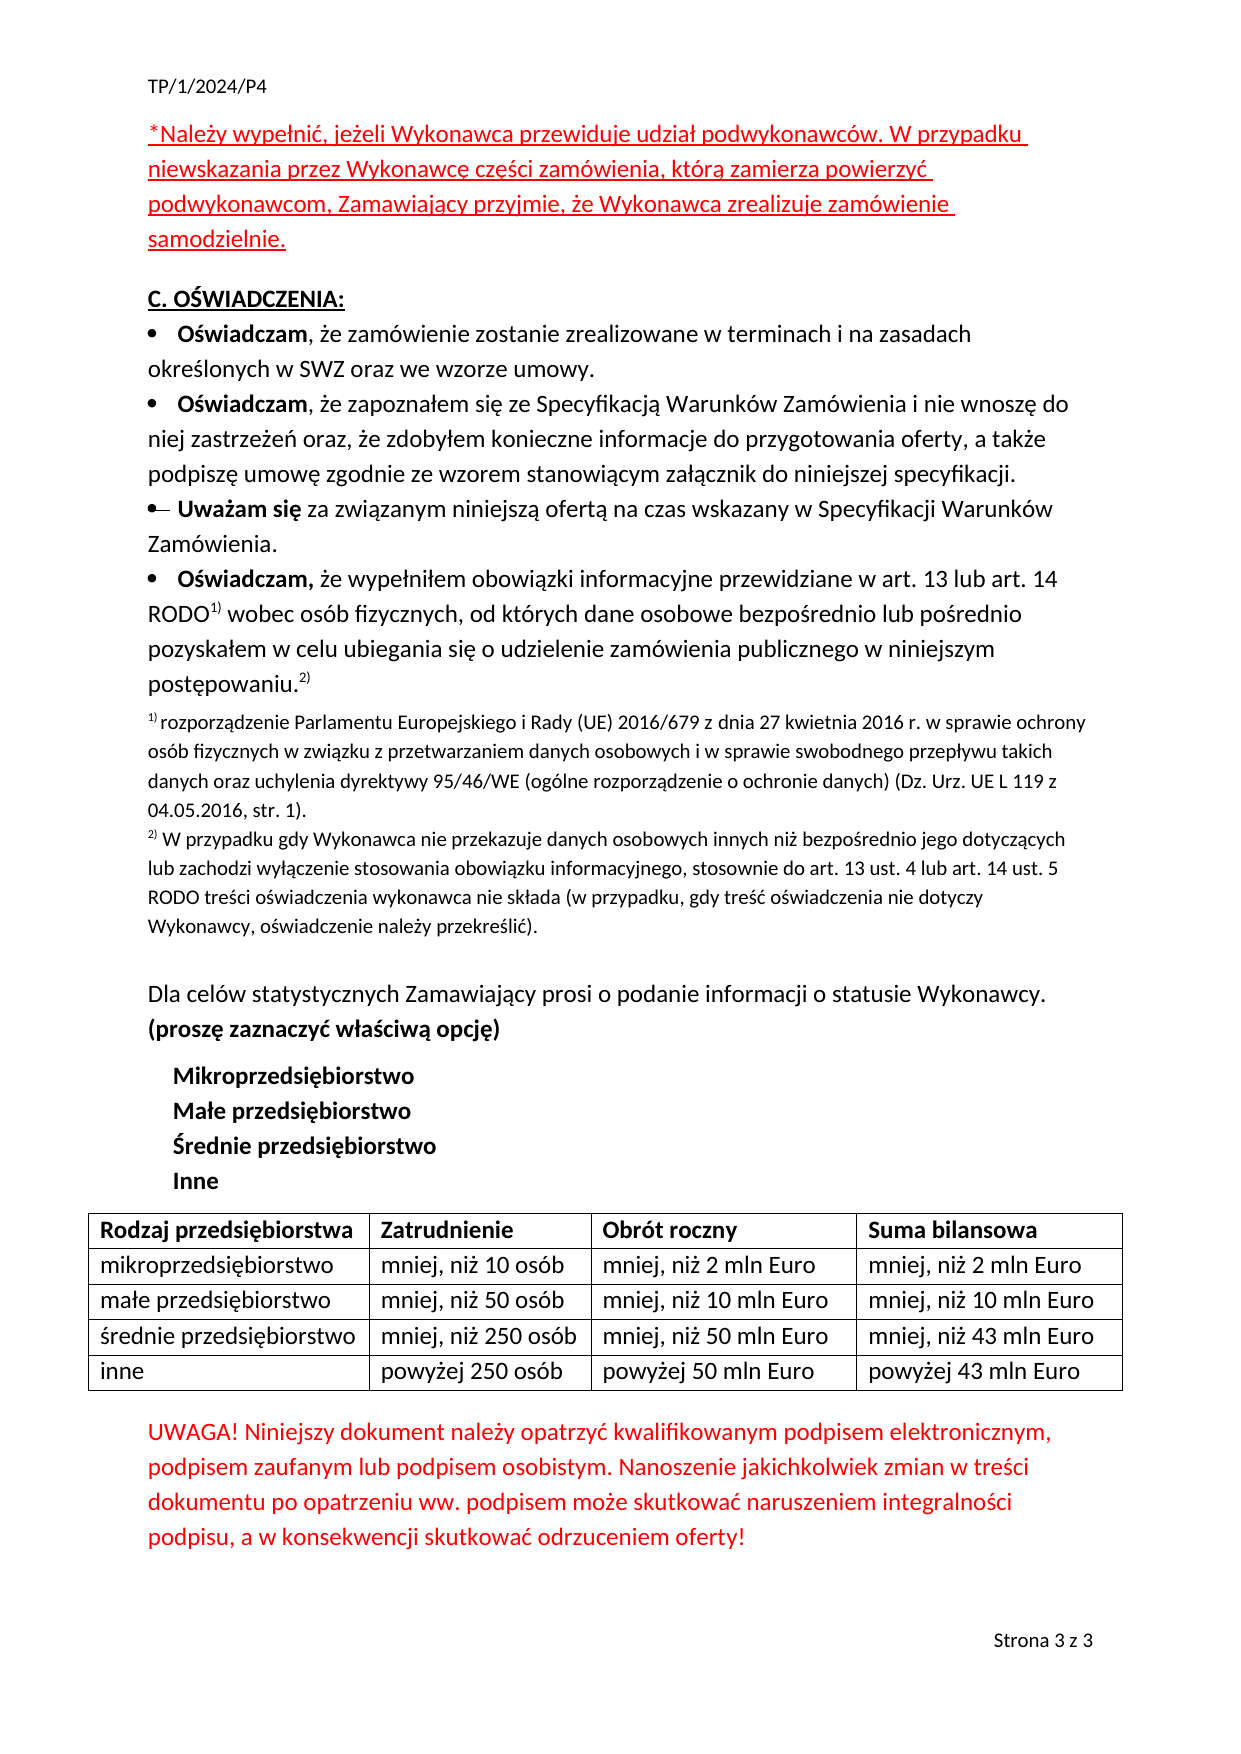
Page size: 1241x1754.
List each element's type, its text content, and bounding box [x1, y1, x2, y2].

table_cell inne [89, 1356, 369, 1390]
table_cell mikroprzedsiębiorstwo [89, 1249, 369, 1284]
table_cell mniej, niż 50 osób [370, 1285, 591, 1319]
table_cell powyżej 250 osób [370, 1356, 591, 1390]
text Małe przedsiębiorstwo [148, 1095, 1093, 1126]
table_header Obrót roczny [592, 1214, 856, 1248]
table_header Rodzaj przedsiębiorstwa [89, 1214, 369, 1248]
text Inne [148, 1165, 1093, 1196]
list Oświadczam, że wypełniłem obowiązki informacyjne przewidziane w art. 13 lub art. 14 RODO1) wobec osób fizycznych, od których dane osobowe bezpośrednio lub pośrednio pozyskałem w celu ubiegania się o udzielenie zamówienia publicznego w niniejszym postępowaniu.2) [148, 563, 1093, 699]
table_cell mniej, niż 50 mln Euro [592, 1320, 856, 1354]
table_cell powyżej 50 mln Euro [592, 1356, 856, 1390]
text Średnie przedsiębiorstwo [148, 1130, 1093, 1161]
text UWAGA! Niniejszy dokument należy opatrzyć kwalifikowanym podpisem elektronicznym, podpisem zaufanym lub podpisem osobistym. Nanoszenie jakichkolwiek zmian w treści dokumentu po opatrzeniu ww. podpisem może skutkować naruszeniem integralności podpisu, a w konsekwencji skutkować odrzuceniem oferty! [148, 1416, 1093, 1551]
table_cell mniej, niż 10 mln Euro [592, 1285, 856, 1319]
text 1) rozporządzenie Parlamentu Europejskiego i Rady (UE) 2016/679 z dnia 27 kwietnia 2016 r. w sprawie ochrony osób fizycznych w związku z przetwarzaniem danych osobowych i w sprawie swobodnego przepływu takich danych oraz uchylenia dyrektywy 95/46/WE (ogólne rozporządzenie o ochronie danych) (Dz. Urz. UE L 119 z 04.05.2016, str. 1). [148, 709, 1093, 822]
table_cell mniej, niż 250 osób [370, 1320, 591, 1354]
text 2) W przypadku gdy Wykonawca nie przekazuje danych osobowych innych niż bezpośrednio jego dotyczących lub zachodzi wyłączenie stosowania obowiązku informacyjnego, stosownie do art. 13 ust. 4 lub art. 14 ust. 5 RODO treści oświadczenia wykonawca nie składa (w przypadku, gdy treść oświadczenia nie dotyczy Wykonawcy, oświadczenie należy przekreślić). [148, 826, 1093, 939]
table_cell średnie przedsiębiorstwo [89, 1320, 369, 1354]
table_cell mniej, niż 2 mln Euro [857, 1249, 1122, 1284]
table_header Suma bilansowa [857, 1214, 1122, 1248]
text Mikroprzedsiębiorstwo [148, 1060, 1093, 1091]
list Uważam się za związanym niniejszą ofertą na czas wskazany w Specyfikacji Warunków Zamówienia. [148, 493, 1093, 559]
table_header Zatrudnienie [370, 1214, 591, 1248]
table_cell małe przedsiębiorstwo [89, 1285, 369, 1319]
text C. OŚWIADCZENIA: [148, 283, 1093, 314]
text Dla celów statystycznych Zamawiający prosi o podanie informacji o statusie Wykonawcy. [148, 978, 1093, 1008]
table_cell mniej, niż 43 mln Euro [857, 1320, 1122, 1354]
text (proszę zaznaczyć właściwą opcję) [148, 1013, 1093, 1043]
text *Należy wypełnić, jeżeli Wykonawca przewiduje udział podwykonawców. W przypadku niewskazania przez Wykonawcę części zamówienia, którą zamierza powierzyć podwykonawcom, Zamawiający przyjmie, że Wykonawca zrealizuje zamówienie samodzielnie. [148, 118, 1093, 254]
list Oświadczam, że zapoznałem się ze Specyfikacją Warunków Zamówienia i nie wnoszę do niej zastrzeżeń oraz, że zdobyłem konieczne informacje do przygotowania oferty, a także podpiszę umowę zgodnie ze wzorem stanowiącym załącznik do niniejszej specyfikacji. [148, 388, 1093, 489]
table_cell mniej, niż 10 mln Euro [857, 1285, 1122, 1319]
table_cell powyżej 43 mln Euro [857, 1356, 1122, 1390]
table_cell mniej, niż 10 osób [370, 1249, 591, 1284]
table_cell mniej, niż 2 mln Euro [592, 1249, 856, 1284]
list Oświadczam, że zamówienie zostanie zrealizowane w terminach i na zasadach określonych w SWZ oraz we wzorze umowy. [148, 318, 1093, 384]
